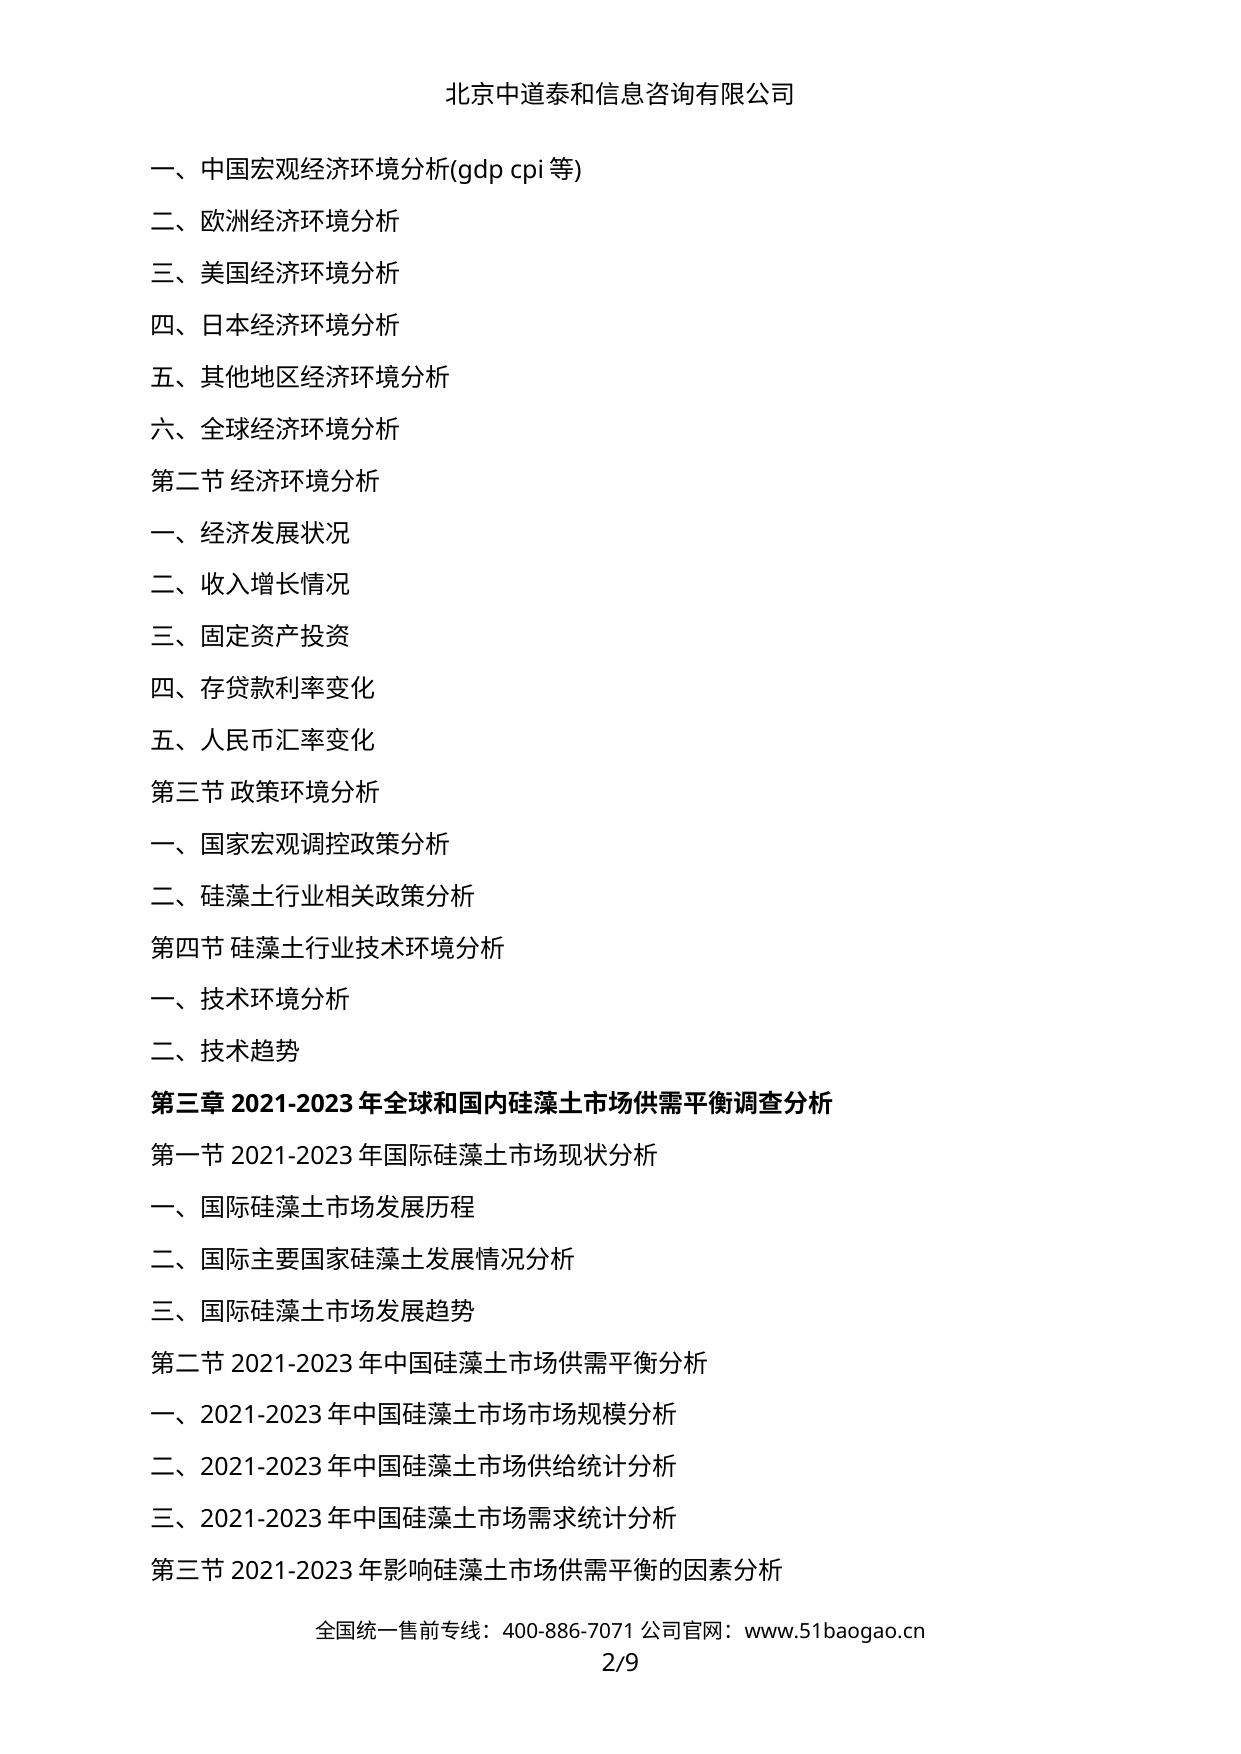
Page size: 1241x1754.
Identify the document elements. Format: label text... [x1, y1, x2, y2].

text 五、其他地区经济环境分析 [150, 357, 1090, 394]
text 二、硅藻土行业相关政策分析 [150, 876, 1090, 912]
text 六、全球经济环境分析 [150, 409, 1090, 446]
text 二、2021-2023年中国硅藻土市场供给统计分析 [150, 1447, 1090, 1483]
text 三、美国经济环境分析 [150, 254, 1090, 290]
text 一、国家宏观调控政策分析 [150, 824, 1090, 861]
text 第三章 2021-2023年全球和国内硅藻土市场供需平衡调查分析 [150, 1084, 1090, 1120]
text 三、固定资产投资 [150, 617, 1090, 653]
text 一、中国宏观经济环境分析(gdp cpi等) [150, 150, 1090, 186]
text 二、国际主要国家硅藻土发展情况分析 [150, 1239, 1090, 1276]
text 第四节 硅藻土行业技术环境分析 [150, 928, 1090, 964]
text 二、技术趋势 [150, 1032, 1090, 1068]
text 二、欧洲经济环境分析 [150, 202, 1090, 238]
text 四、存贷款利率变化 [150, 669, 1090, 705]
text 五、人民币汇率变化 [150, 721, 1090, 757]
text 第一节 2021-2023年国际硅藻土市场现状分析 [150, 1136, 1090, 1172]
text 第二节 经济环境分析 [150, 461, 1090, 497]
text 第三节 政策环境分析 [150, 772, 1090, 809]
text 第二节 2021-2023年中国硅藻土市场供需平衡分析 [150, 1343, 1090, 1379]
text 一、国际硅藻土市场发展历程 [150, 1187, 1090, 1224]
text 一、技术环境分析 [150, 980, 1090, 1016]
text 一、经济发展状况 [150, 513, 1090, 549]
text 三、国际硅藻土市场发展趋势 [150, 1291, 1090, 1327]
text 四、日本经济环境分析 [150, 306, 1090, 342]
text 三、2021-2023年中国硅藻土市场需求统计分析 [150, 1499, 1090, 1535]
text 二、收入增长情况 [150, 565, 1090, 601]
text 第三节 2021-2023年影响硅藻土市场供需平衡的因素分析 [150, 1551, 1090, 1587]
text 一、2021-2023年中国硅藻土市场市场规模分析 [150, 1395, 1090, 1431]
